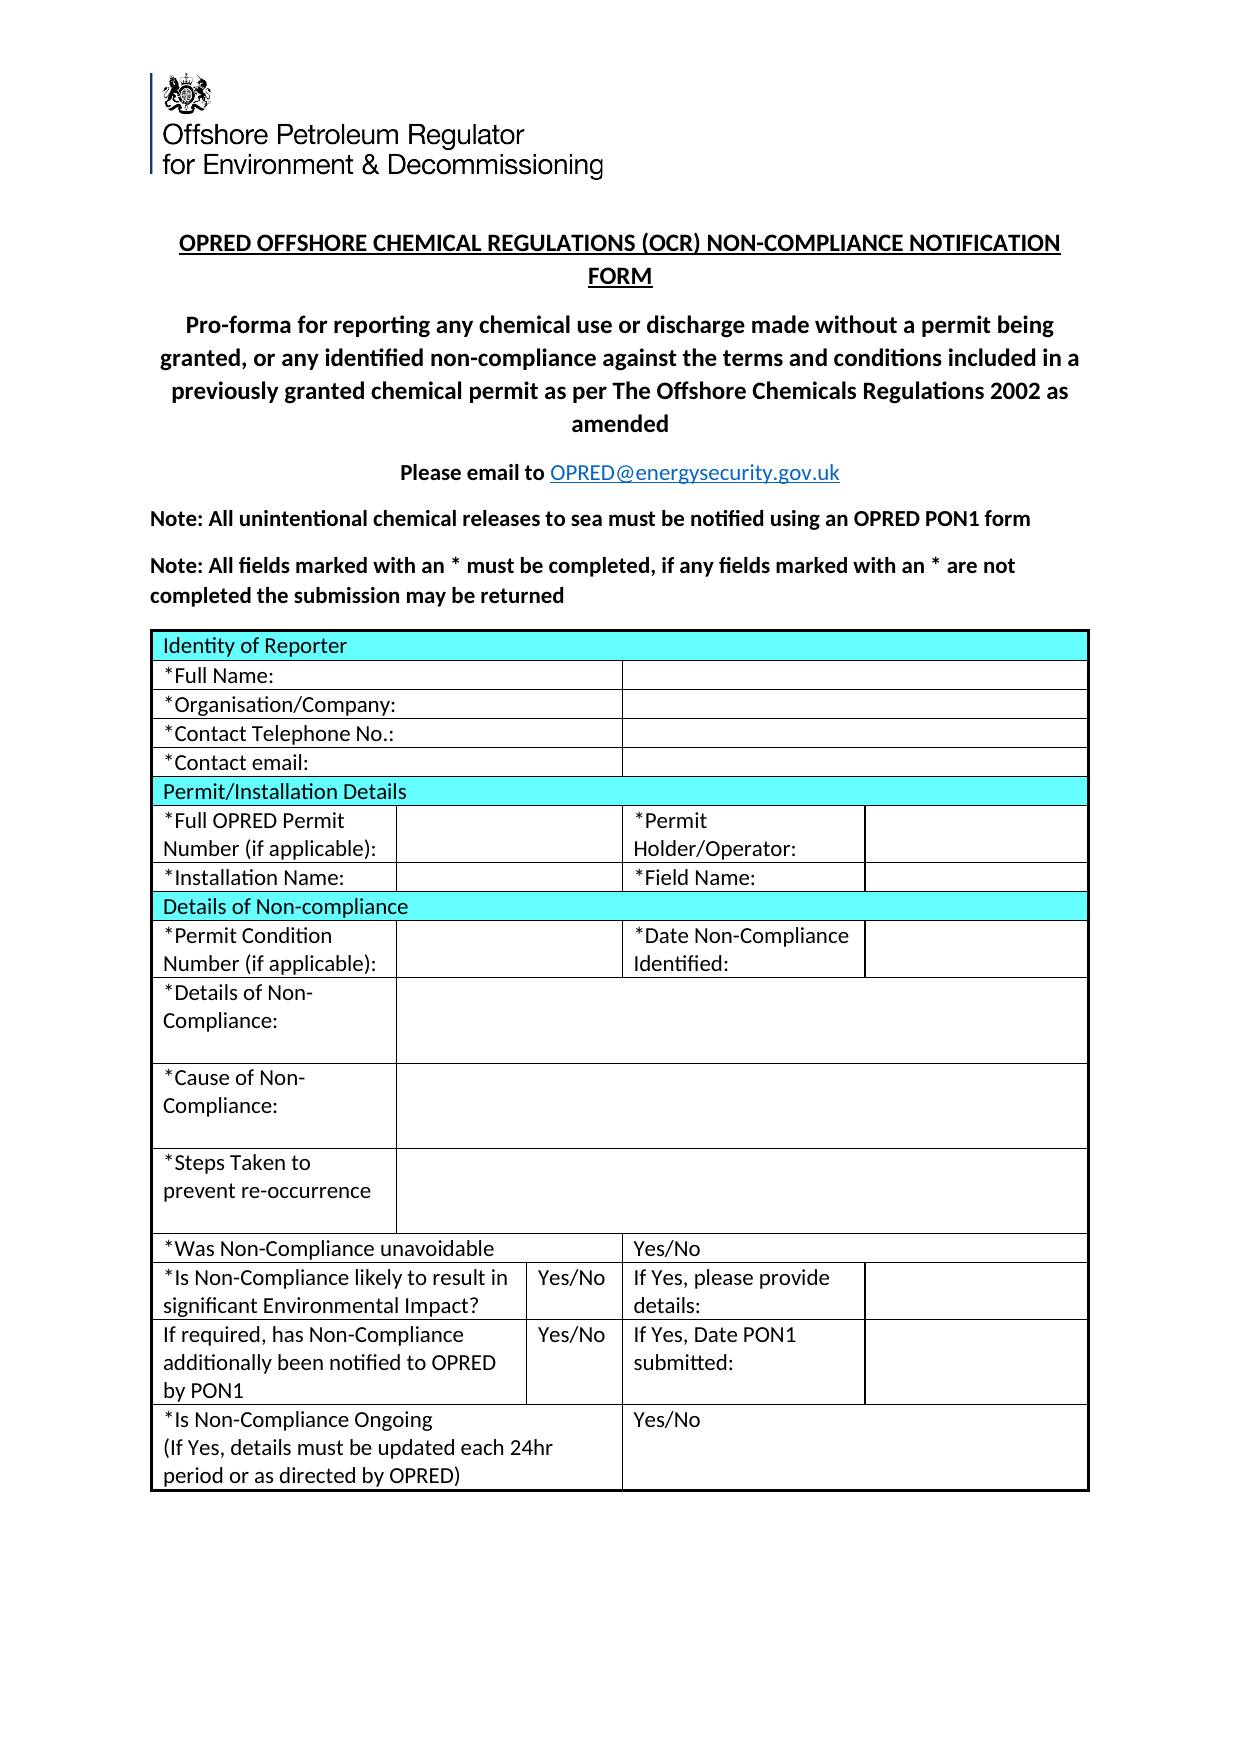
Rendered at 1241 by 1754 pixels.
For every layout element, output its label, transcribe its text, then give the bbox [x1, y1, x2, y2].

table_cell *Was Non-Compliance unavoidable [153, 1234, 622, 1262]
table_cell [623, 719, 1087, 747]
table_cell *Installation Name: [153, 863, 396, 891]
table_cell Yes/No [527, 1263, 622, 1319]
text Note: All unintentional chemical releases to sea must be notified using an OPRED PON1 form [150, 504, 1090, 533]
table_cell *Date Non-Compliance Identified: [623, 921, 864, 977]
table_cell *Permit Condition Number (if applicable): [153, 921, 396, 977]
table_cell [397, 806, 622, 862]
table_cell If Yes, Date PON1 submitted: [623, 1320, 864, 1404]
text OPRED OFFSHORE CHEMICAL REGULATIONS (OCR) NON-COMPLIANCE NOTIFICATION FORM [150, 227, 1090, 290]
table_cell [866, 921, 1087, 977]
table_cell *Cause of Non-Compliance: [153, 1064, 396, 1147]
table_cell *Contact Telephone No.: [153, 719, 622, 747]
text Note: All fields marked with an * must be completed, if any fields marked with an * are not completed the submission may be returned [150, 551, 1090, 610]
table_cell [397, 863, 622, 891]
table_cell *Field Name: [623, 863, 864, 891]
table_cell [623, 661, 1087, 689]
table_cell *Full Name: [153, 661, 622, 689]
table_cell Yes/No [623, 1405, 1087, 1489]
table_cell [866, 1263, 1087, 1319]
table_cell Details of Non-compliance [153, 892, 1087, 920]
table_cell *Organisation/Company: [153, 690, 622, 718]
table_cell [866, 806, 1087, 862]
table_cell If required, has Non-Compliance additionally been notified to OPRED by PON1 [153, 1320, 526, 1404]
table_cell *Is Non-Compliance likely to result in significant Environmental Impact? [153, 1263, 526, 1319]
table_cell *Permit Holder/Operator: [623, 806, 864, 862]
table_cell Yes/No [527, 1320, 622, 1404]
table_cell [623, 748, 1087, 776]
table_cell *Full OPRED Permit Number (if applicable): [153, 806, 396, 862]
table_cell *Steps Taken to prevent re-occurrence [153, 1149, 396, 1233]
table_cell [397, 921, 622, 977]
table_cell If Yes, please provide details: [623, 1263, 864, 1319]
table_cell [866, 1320, 1087, 1404]
table_cell Permit/Installation Details [153, 777, 1087, 805]
text Pro-forma for reporting any chemical use or discharge made without a permit being granted, or any identified non-compliance against the terms and conditions included in a previously granted chemical permit as per The Offshore Chemicals Regulations 2002 as amended [150, 309, 1090, 439]
table_cell [866, 863, 1087, 891]
table_header Identity of Reporter [153, 632, 1087, 660]
table_cell *Is Non-Compliance Ongoing (If Yes, details must be updated each 24hr period or as directed by OPRED) [153, 1405, 622, 1489]
table_cell [397, 978, 1087, 1062]
table_cell *Details of Non-Compliance: [153, 978, 396, 1062]
table_cell [397, 1064, 1087, 1147]
table_cell [623, 690, 1087, 718]
text Please email to OPRED@energysecurity.gov.uk [150, 458, 1090, 486]
table_cell *Contact email: [153, 748, 622, 776]
table_cell Yes/No [623, 1234, 1087, 1262]
table_cell [397, 1149, 1087, 1233]
picture [150, 73, 603, 180]
